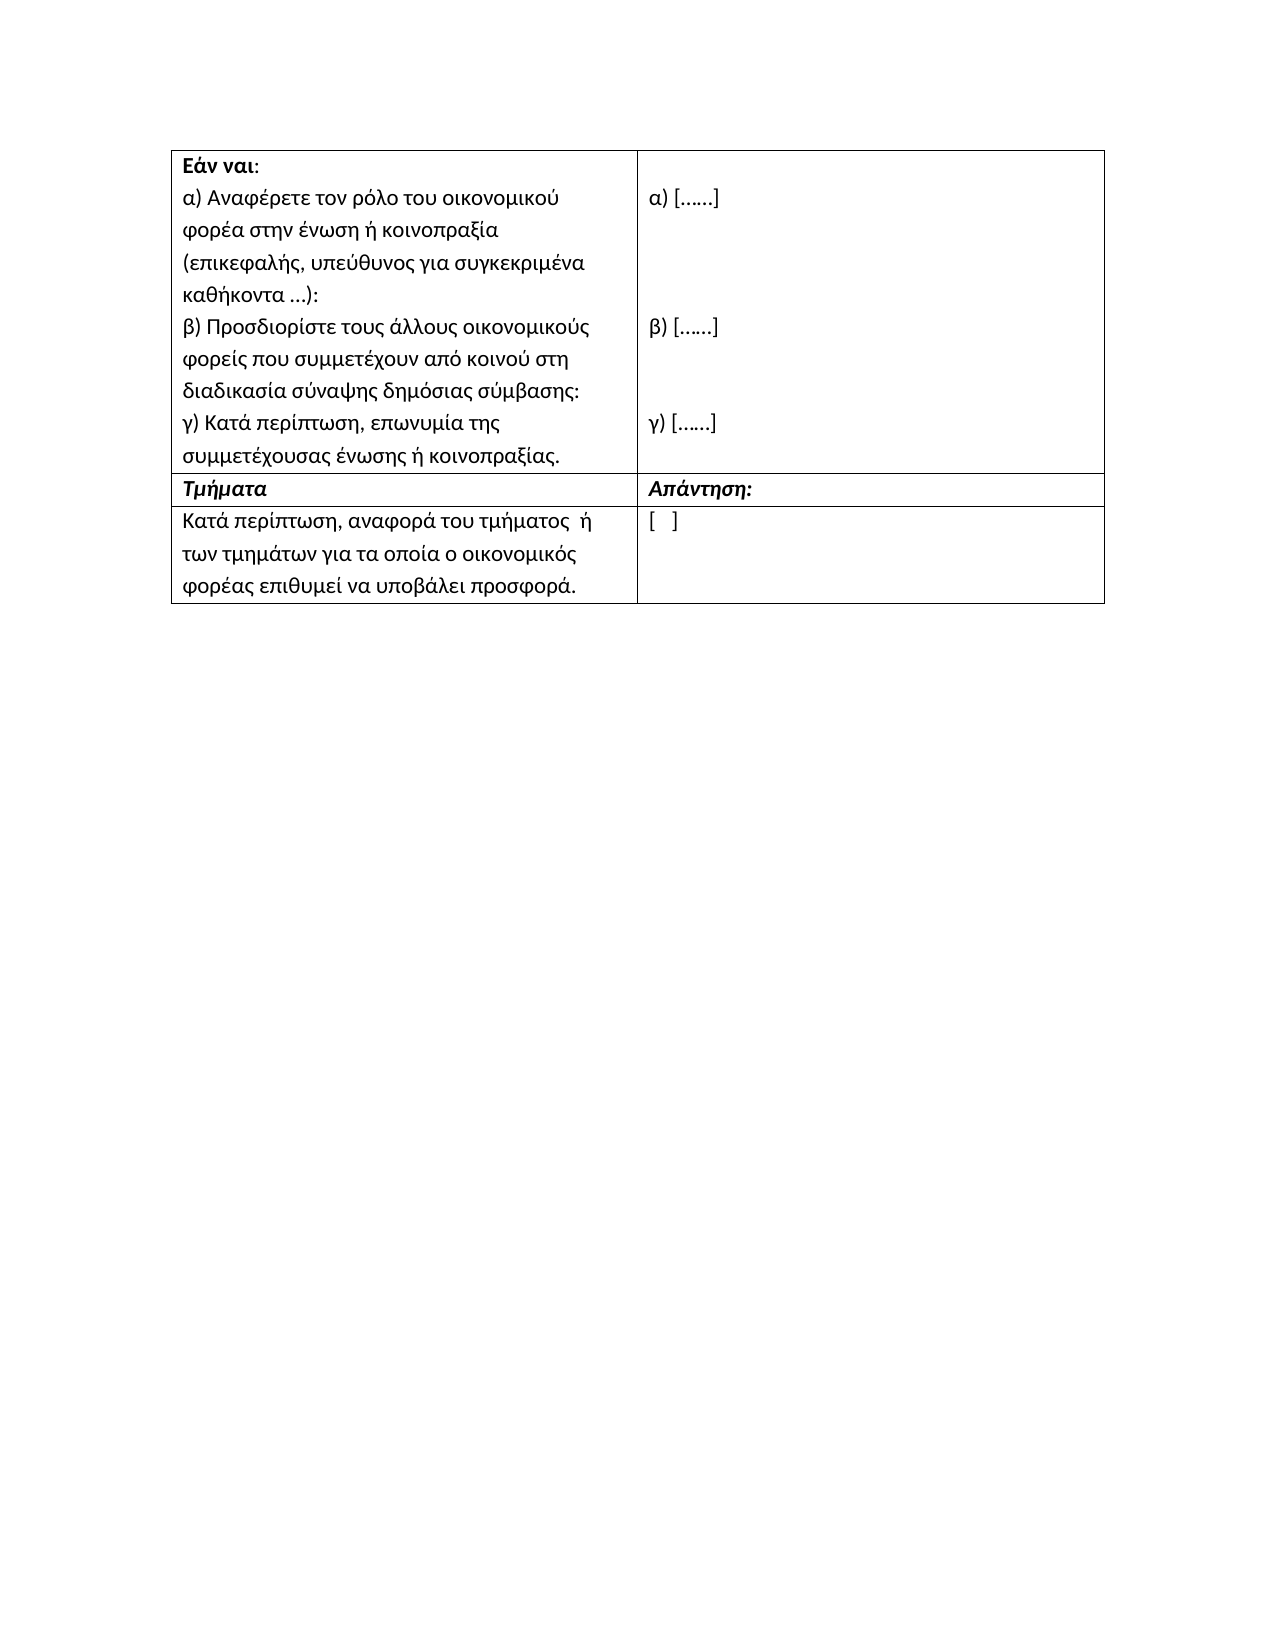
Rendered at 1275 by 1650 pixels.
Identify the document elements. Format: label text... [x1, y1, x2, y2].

table_cell α) [……] β) [……] γ) [……] [638, 151, 1104, 473]
table_cell Εάν ναι: α) Αναφέρετε τον ρόλο του οικονομικού φορέα στην ένωση ή κοινοπραξία (επικεφαλής, υπεύθυνος για συγκεκριμένα καθήκοντα …): β) Προσδιορίστε τους άλλους οικονομικούς φορείς που συμμετέχουν από κοινού στη διαδικασία σύναψης δημόσιας σύμβασης: γ) Κατά περίπτωση, επωνυμία της συμμετέχουσας ένωσης ή κοινοπραξίας. [172, 151, 637, 473]
table_cell [ ] [638, 507, 1104, 603]
table_cell Απάντηση: [638, 474, 1104, 506]
table_cell Κατά περίπτωση, αναφορά του τμήματος ή των τμημάτων για τα οποία ο οικονομικός φορέας επιθυμεί να υποβάλει προσφορά. [172, 507, 637, 603]
table_cell Τμήματα [172, 474, 637, 506]
